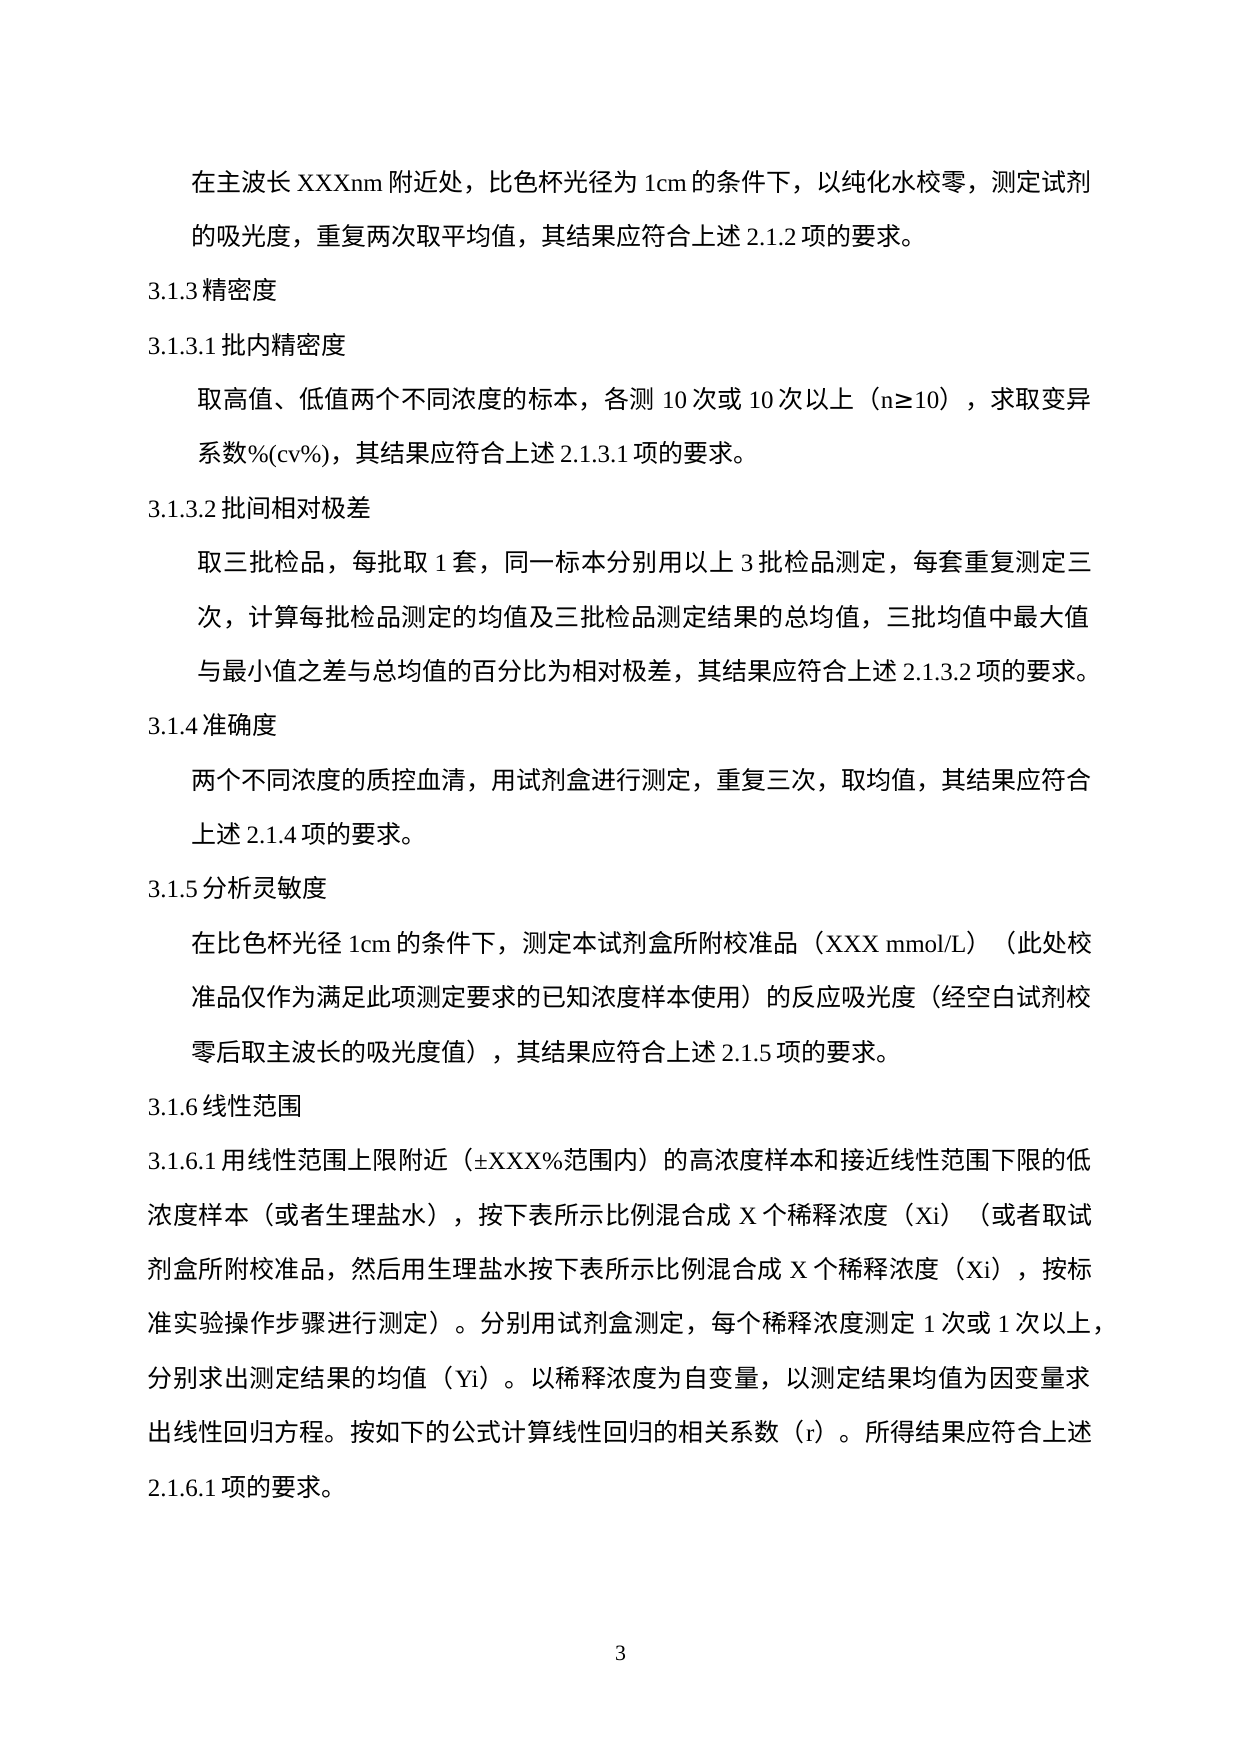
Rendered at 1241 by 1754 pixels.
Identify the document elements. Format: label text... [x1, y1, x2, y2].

text 3.1.5分析灵敏度 [148, 869, 1092, 905]
text 在主波长XXXnm附近处，比色杯光径为1cm的条件下，以纯化水校零，测定试剂的吸光度，重复两次取平均值，其结果应符合上述2.1.2项的要求。 [191, 162, 1092, 253]
text 3.1.3.2批间相对极差 [148, 488, 1092, 524]
text 3.1.3.1批内精密度 [148, 325, 1092, 361]
text 取高值、低值两个不同浓度的标本，各测10次或10次以上（n≥10），求取变异系数%(cv%)，其结果应符合上述2.1.3.1项的要求。 [198, 379, 1092, 470]
text 在比色杯光径1cm的条件下，测定本试剂盒所附校准品（XXX mmol/L）（此处校准品仅作为满足此项测定要求的已知浓度样本使用）的反应吸光度（经空白试剂校零后取主波长的吸光度值），其结果应符合上述2.1.5项的要求。 [191, 923, 1092, 1068]
text 3.1.4准确度 [148, 706, 1092, 742]
text 3.1.3精密度 [148, 271, 1092, 307]
text 3.1.6.1用线性范围上限附近（±XXX%范围内）的高浓度样本和接近线性范围下限的低浓度样本（或者生理盐水），按下表所示比例混合成X个稀释浓度（Xi）（或者取试剂盒所附校准品，然后用生理盐水按下表所示比例混合成X个稀释浓度（Xi），按标准实验操作步骤进行测定）。分别用试剂盒测定，每个稀释浓度测定1次或1次以上，分别求出测定结果的均值（Yi）。以稀释浓度为自变量，以测定结果均值为因变量求出线性回归方程。按如下的公式计算线性回归的相关系数（r）。所得结果应符合上述2.1.6.1项的要求。 [148, 1141, 1092, 1503]
text 两个不同浓度的质控血清，用试剂盒进行测定，重复三次，取均值，其结果应符合上述2.1.4项的要求。 [191, 760, 1092, 851]
text 3.1.6线性范围 [148, 1086, 1092, 1123]
text 取三批检品，每批取1套，同一标本分别用以上3批检品测定，每套重复测定三次，计算每批检品测定的均值及三批检品测定结果的总均值，三批均值中最大值与最小值之差与总均值的百分比为相对极差，其结果应符合上述2.1.3.2项的要求。 [198, 543, 1092, 688]
